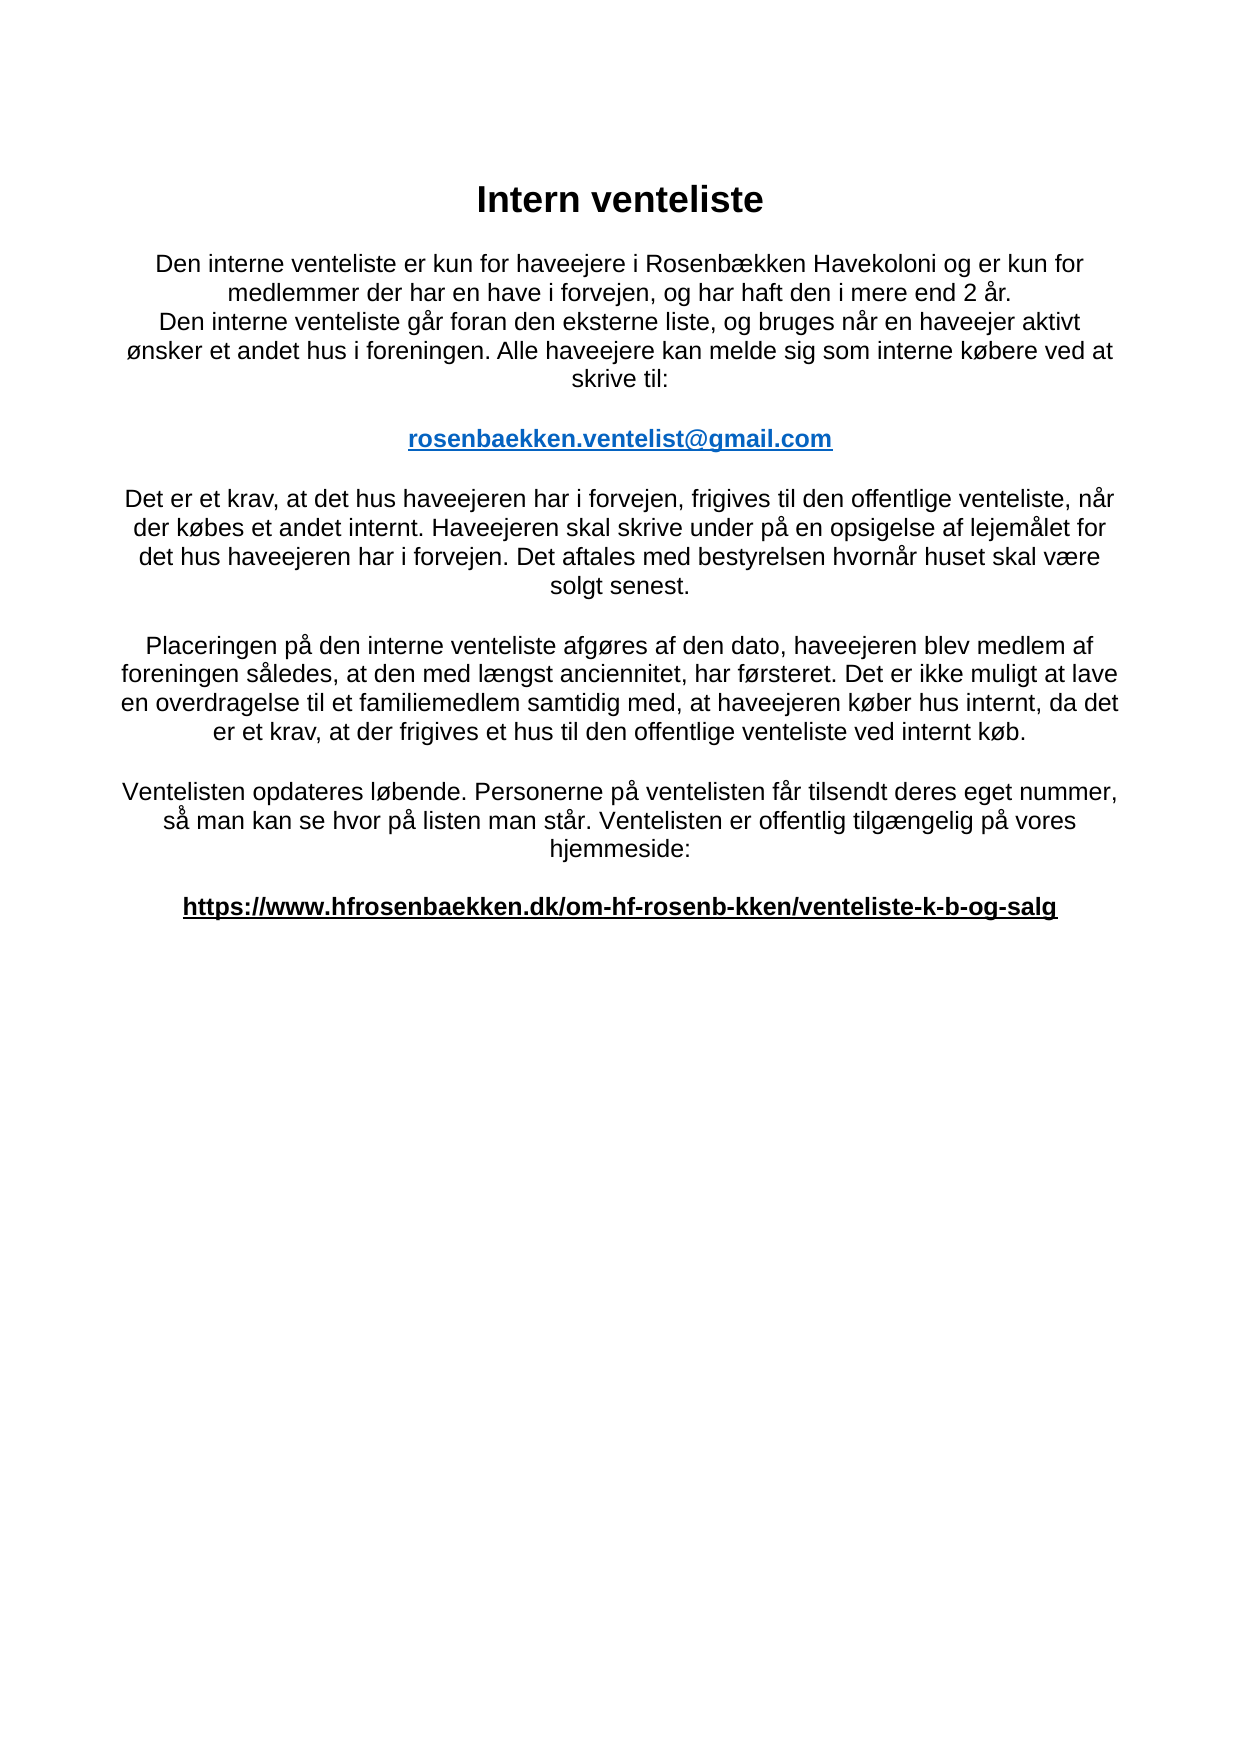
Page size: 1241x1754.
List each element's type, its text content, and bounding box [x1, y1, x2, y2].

text rosenbaekken.ventelist@gmail.com [118, 424, 1122, 453]
text https://www.hfrosenbaekken.dk/om-hf-rosenb-kken/venteliste-k-b-og-salg [118, 892, 1122, 921]
text Intern venteliste [118, 177, 1122, 220]
text Det er et krav, at det hus haveejeren har i forvejen, frigives til den offentlige venteliste, når der købes et andet internt. Haveejeren skal skrive under på en opsigelse af lejemålet for det hus haveejeren har i forvejen. Det aftales med bestyrelsen hvornår huset skal være solgt senest. [118, 484, 1122, 599]
text Ventelisten opdateres løbende. Personerne på ventelisten får tilsendt deres eget nummer, så̊ man kan se hvor på listen man står. Ventelisten er offentlig tilgængelig på vores hjemmeside: [118, 777, 1122, 863]
text Placeringen på den interne venteliste afgøres af den dato, haveejeren blev medlem af foreningen således, at den med længst anciennitet, har førsteret. Det er ikke muligt at lave en overdragelse til et familiemedlem samtidig med, at haveejeren køber hus internt, da det er et krav, at der frigives et hus til den offentlige venteliste ved internt køb. [118, 631, 1122, 746]
text Den interne venteliste er kun for haveejere i Rosenbækken Havekoloni og er kun for medlemmer der har en have i forvejen, og har haft den i mere end 2 år. Den interne venteliste går foran den eksterne liste, og bruges når en haveejer aktivt ønsker et andet hus i foreningen. Alle haveejere kan melde sig som interne købere ved at skrive til: [118, 249, 1122, 393]
